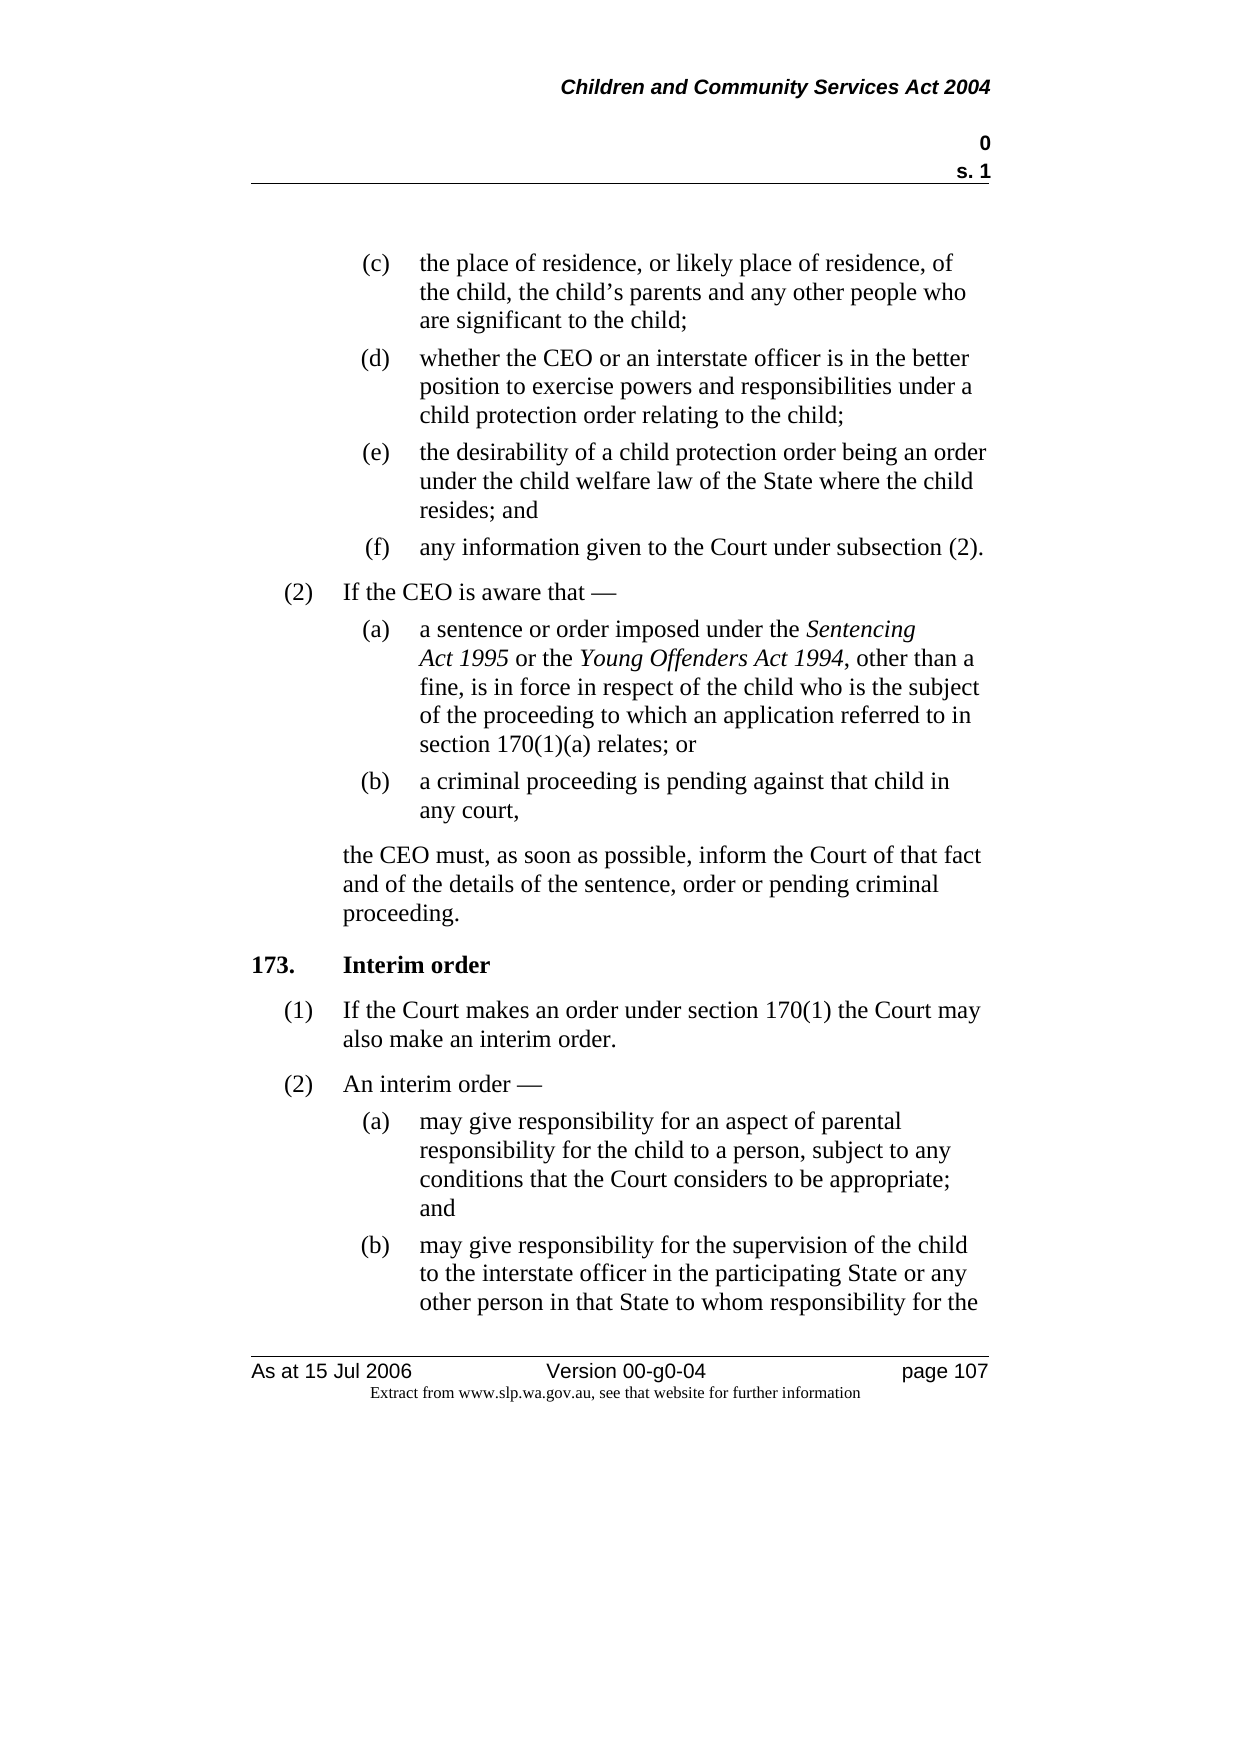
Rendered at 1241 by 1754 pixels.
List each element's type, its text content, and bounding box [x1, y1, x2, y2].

text (b) a criminal proceeding is pending against that child in any court, [251, 766, 989, 824]
text (2) If the CEO is aware that — [251, 577, 989, 606]
text (a) may give responsibility for an aspect of parental responsibility for the child to a person, subject to any conditions that the Court considers to be appropriate; and [251, 1106, 989, 1221]
text (1) If the Court makes an order under section 170(1) the Court may also make an interim order. [251, 995, 989, 1053]
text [251, 1230, 989, 1316]
subtitle 173. Interim order [251, 950, 989, 978]
text (d) whether the CEO or an interstate officer is in the better position to exercise powers and responsibilities under a child protection order relating to the child; [251, 343, 989, 429]
text (2) An interim order — [251, 1069, 989, 1098]
text (e) the desirability of a child protection order being an order under the child welfare law of the State where the child resides; and [251, 437, 989, 523]
text (a) a sentence or order imposed under the Sentencing Act 1995 or the Young Offenders Act 1994, other than a fine, is in force in respect of the child who is the subject of the proceeding to which an application referred to in section 170(1)(a) relates; or [251, 614, 989, 758]
text the CEO must, as soon as possible, inform the Court of that fact and of the details of the sentence, order or pending criminal proceeding. [251, 841, 989, 927]
text (c) the place of residence, or likely place of residence, of the child, the child’s parents and any other people who are significant to the child; [251, 248, 989, 334]
text (f) any information given to the Court under subsection (2). [251, 532, 989, 561]
